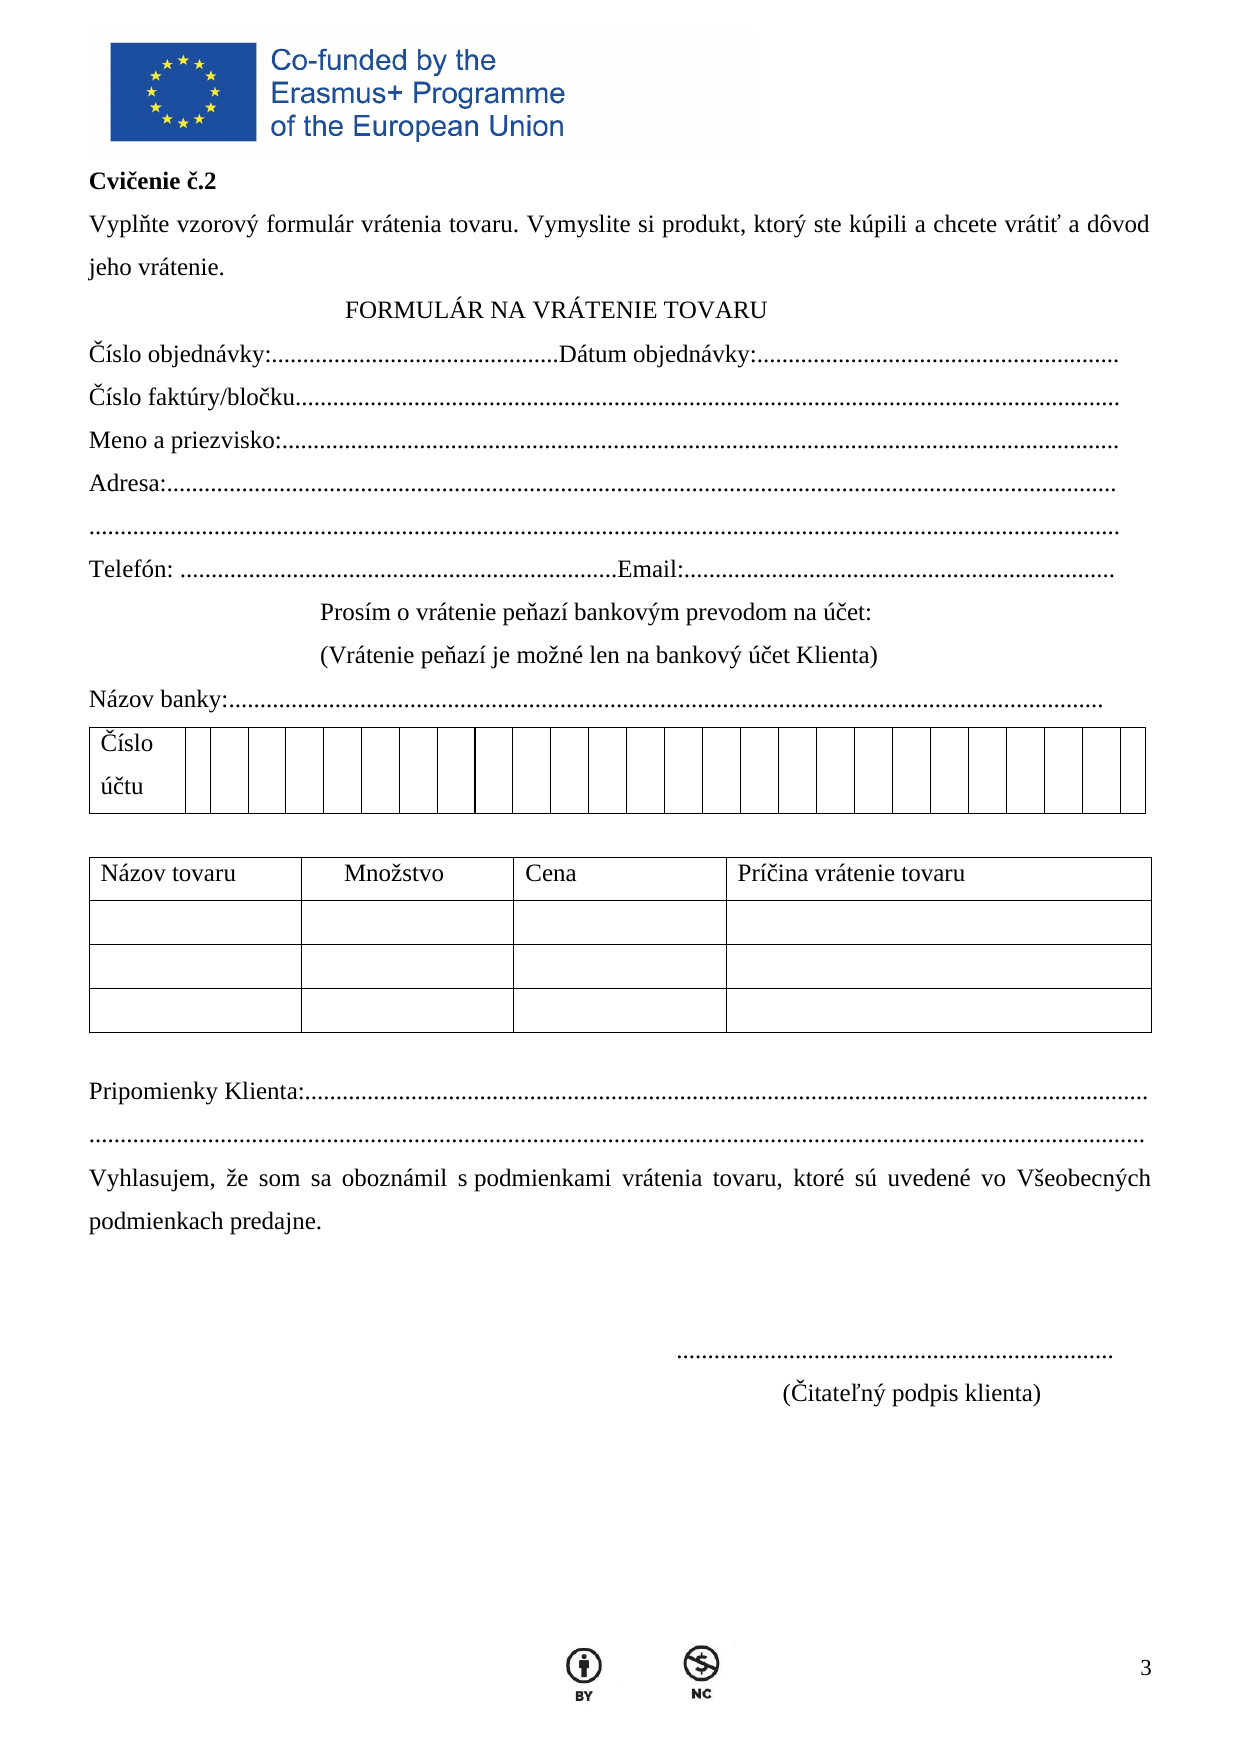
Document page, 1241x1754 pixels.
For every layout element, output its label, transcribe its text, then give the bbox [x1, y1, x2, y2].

table_header [665, 728, 702, 813]
text Telefón: ......................................................................Email:..................................................................... [89, 554, 1152, 583]
text Adresa:........................................................................................................................................................ [89, 468, 1152, 497]
table_cell [514, 901, 726, 944]
text Číslo objednávky:..............................................Dátum objednávky:.......................................................... [89, 339, 1152, 367]
text Vyplňte vzorový formulár vrátenia tovaru. Vymyslite si produkt, ktorý ste kúpili a chcete vrátiť a dôvod jeho vrátenie. [89, 209, 1152, 281]
table_header [324, 728, 361, 813]
text FORMULÁR NA VRÁTENIE TOVARU [89, 296, 1152, 324]
table_header [741, 728, 778, 813]
table_header [400, 728, 437, 813]
table_header [855, 728, 892, 813]
text Číslo faktúry/bločku.................................................................................................................................... [89, 382, 1152, 411]
table_header Číslo účtu [90, 728, 185, 813]
table_header [362, 728, 399, 813]
table_cell [90, 989, 301, 1032]
picture [507, 1625, 792, 1713]
text Názov banky:............................................................................................................................................ [89, 684, 1152, 712]
table_header [513, 728, 550, 813]
table_header [1007, 728, 1044, 813]
text Vyhlasujem, že som sa oboznámil s podmienkami vrátenia tovaru, ktoré sú uvedené vo Všeobecných podmienkach predajne. [89, 1163, 1152, 1234]
table_header [893, 728, 930, 813]
table_cell [727, 989, 1151, 1032]
text (Vrátenie peňazí je možné len na bankový účet Klienta) [89, 641, 1152, 669]
text ......................................................................................................................................................................... [89, 1119, 1152, 1148]
table_header Cena [514, 858, 726, 900]
table_header [551, 728, 588, 813]
table_header [627, 728, 664, 813]
table_cell [302, 901, 513, 944]
table_header [476, 728, 512, 813]
table_header [779, 728, 816, 813]
table_cell [302, 945, 513, 988]
table_cell [514, 945, 726, 988]
table_cell [727, 901, 1151, 944]
picture [88, 29, 753, 159]
table_header [438, 728, 474, 813]
table_header [249, 728, 285, 813]
table_header [186, 728, 210, 813]
table_cell [90, 901, 301, 944]
text Cvičenie č.2 [89, 166, 1152, 195]
table_header Príčina vrátenie tovaru [727, 858, 1151, 900]
table_header [589, 728, 626, 813]
text Prosím o vrátenie peňazí bankovým prevodom na účet: [89, 597, 1152, 626]
table_cell [302, 989, 513, 1032]
table_header [817, 728, 854, 813]
table_header [1045, 728, 1082, 813]
table_header [703, 728, 740, 813]
text Pripomienky Klienta:....................................................................................................................................... [89, 1076, 1152, 1105]
text ..................................................................................................................................................................... [89, 511, 1152, 540]
table_header [1083, 728, 1120, 813]
table_header [211, 728, 248, 813]
table_cell [727, 945, 1151, 988]
table_header Názov tovaru [90, 858, 301, 900]
table_header Množstvo [302, 858, 513, 900]
text Meno a priezvisko:...................................................................................................................................... [89, 425, 1152, 454]
table_header [969, 728, 1006, 813]
table_header [1121, 728, 1145, 813]
table_cell [514, 989, 726, 1032]
table_cell [90, 945, 301, 988]
table_header [286, 728, 323, 813]
table_header [931, 728, 968, 813]
text ...................................................................... [89, 1335, 1152, 1364]
text (Čitateľný podpis klienta) [89, 1378, 1152, 1407]
